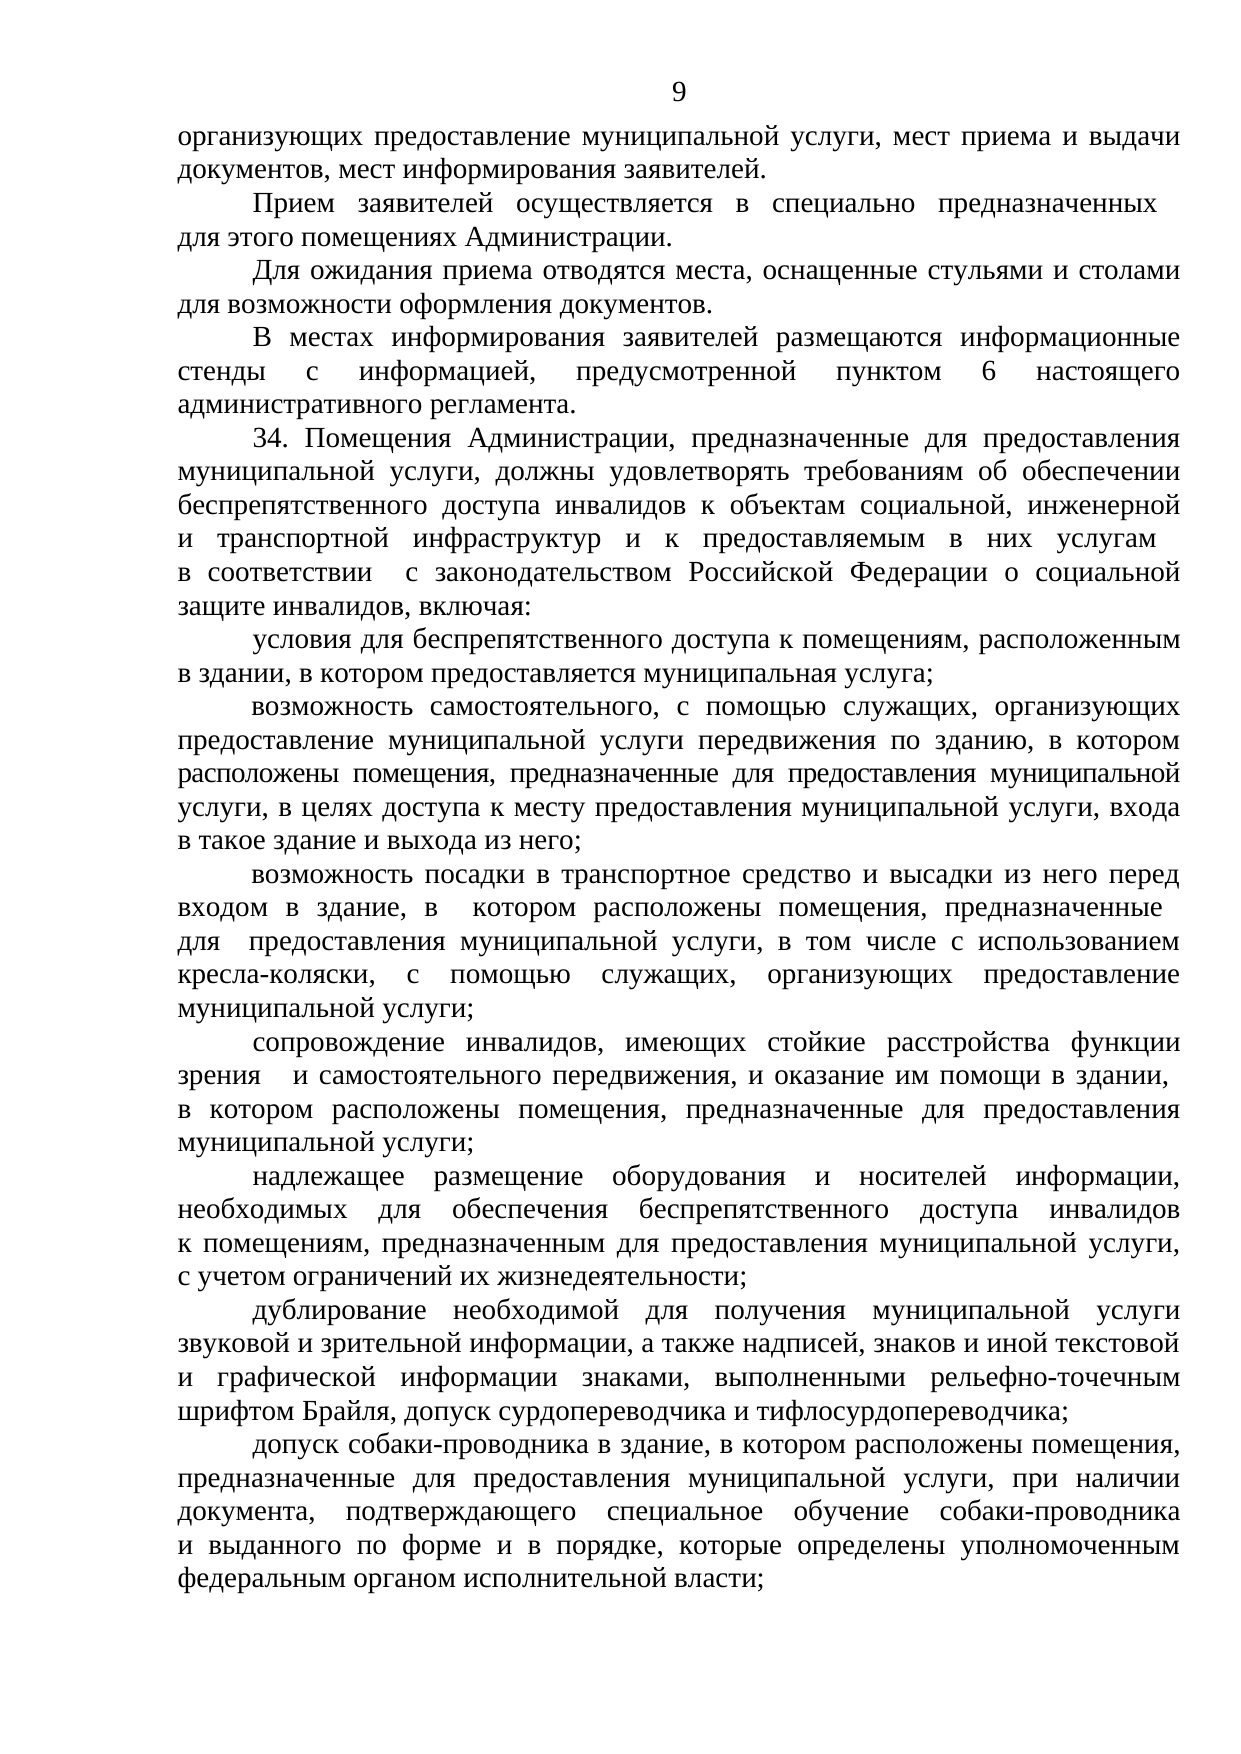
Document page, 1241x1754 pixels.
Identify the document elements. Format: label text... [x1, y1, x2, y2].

text дублирование необходимой для получения муниципальной услуги звуковой и зрительной информации, а также надписей, знаков и иной текстовой и графической информации знаками, выполненными рельефно-точечным шрифтом Брайля, допуск сурдопереводчика и тифлосурдопереводчика; [177, 1292, 1181, 1426]
text Прием заявителей осуществляется в специально предназначенных для этого помещениях Администрации. [177, 185, 1181, 252]
text допуск собаки-проводника в здание, в котором расположены помещения, предназначенные для предоставления муниципальной услуги, при наличии документа, подтверждающего специальное обучение собаки-проводника и выданного по форме и в порядке, которые определены уполномоченным федеральным органом исполнительной власти; [177, 1426, 1181, 1594]
text возможность посадки в транспортное средство и высадки из него перед входом в здание, в котором расположены помещения, предназначенные для предоставления муниципальной услуги, в том числе с использованием кресла-коляски, с помощью служащих, организующих предоставление муниципальной услуги; [177, 856, 1181, 1024]
text 34. Помещения Администрации, предназначенные для предоставления муниципальной услуги, должны удовлетворять требованиям об обеспечении беспрепятственного доступа инвалидов к объектам социальной, инженерной и транспортной инфраструктур и к предоставляемым в них услугам в соответствии с законодательством Российской Федерации о социальной защите инвалидов, включая: [177, 420, 1181, 621]
text возможность самостоятельного, с помощью служащих, организующих предоставление муниципальной услуги передвижения по зданию, в котором расположены помещения, предназначенные для предоставления муниципальной услуги, в целях доступа к месту предоставления муниципальной услуги, входа в такое здание и выхода из него; [177, 688, 1181, 856]
text сопровождение инвалидов, имеющих стойкие расстройства функции зрения и самостоятельного передвижения, и оказание им помощи в здании, в котором расположены помещения, предназначенные для предоставления муниципальной услуги; [177, 1024, 1181, 1158]
text Для ожидания приема отводятся места, оснащенные стульями и столами для возможности оформления документов. [177, 252, 1181, 319]
text надлежащее размещение оборудования и носителей информации, необходимых для обеспечения беспрепятственного доступа инвалидов к помещениям, предназначенным для предоставления муниципальной услуги, с учетом ограничений их жизнедеятельности; [177, 1158, 1181, 1292]
text условия для беспрепятственного доступа к помещениям, расположенным в здании, в котором предоставляется муниципальная услуга; [177, 621, 1181, 688]
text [177, 118, 1181, 185]
text В местах информирования заявителей размещаются информационные стенды с информацией, предусмотренной пунктом 6 настоящего административного регламента. [177, 319, 1181, 420]
